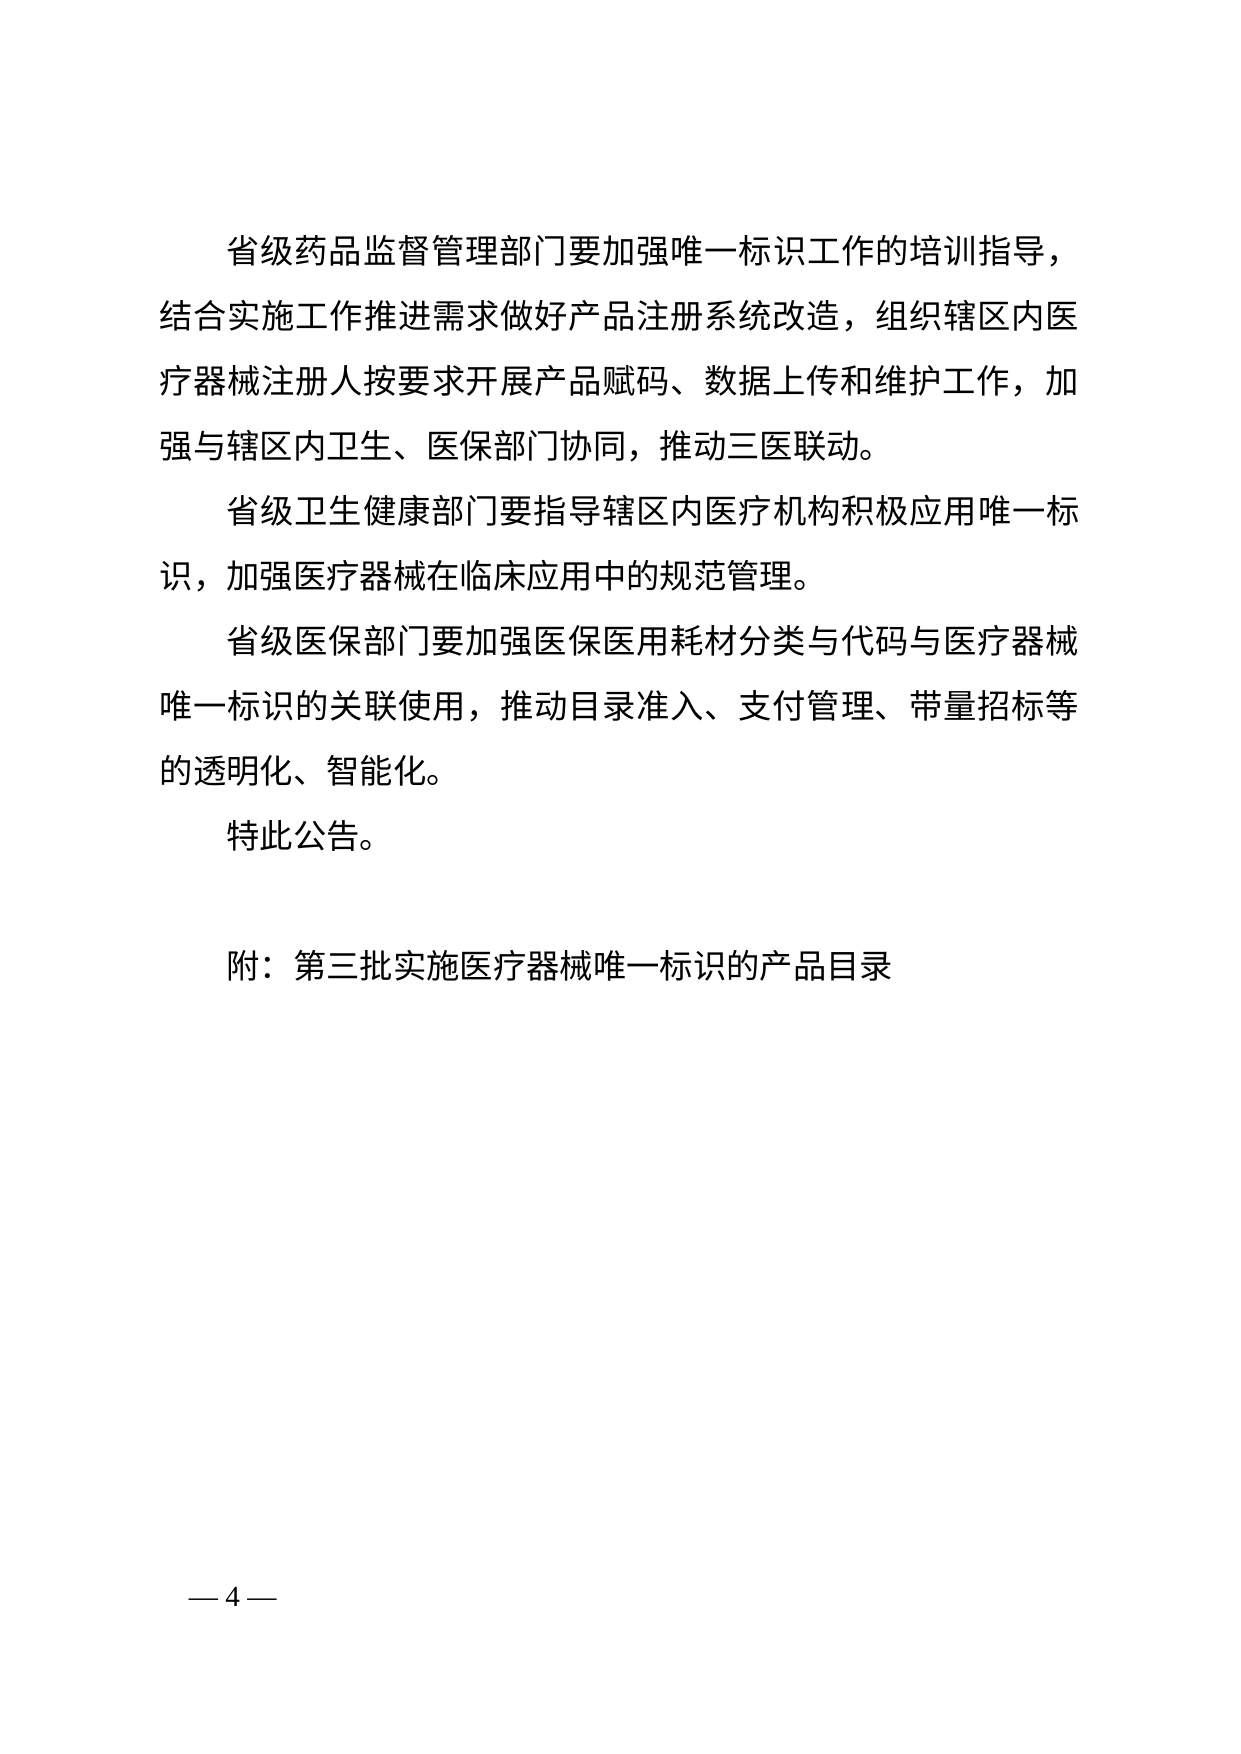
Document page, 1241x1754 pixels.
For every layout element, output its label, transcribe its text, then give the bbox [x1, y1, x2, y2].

text 省级医保部门要加强医保医用耗材分类与代码与医疗器械唯一标识的关联使用，推动目录准入、支付管理、带量招标等的透明化、智能化。 [159, 607, 1081, 802]
text 省级药品监督管理部门要加强唯一标识工作的培训指导，结合实施工作推进需求做好产品注册系统改造，组织辖区内医疗器械注册人按要求开展产品赋码、数据上传和维护工作，加强与辖区内卫生、医保部门协同，推动三医联动。 [159, 217, 1081, 477]
text 附：第三批实施医疗器械唯一标识的产品目录 [159, 932, 1081, 997]
text 省级卫生健康部门要指导辖区内医疗机构积极应用唯一标识，加强医疗器械在临床应用中的规范管理。 [159, 477, 1081, 607]
text 特此公告。 [159, 802, 1081, 867]
